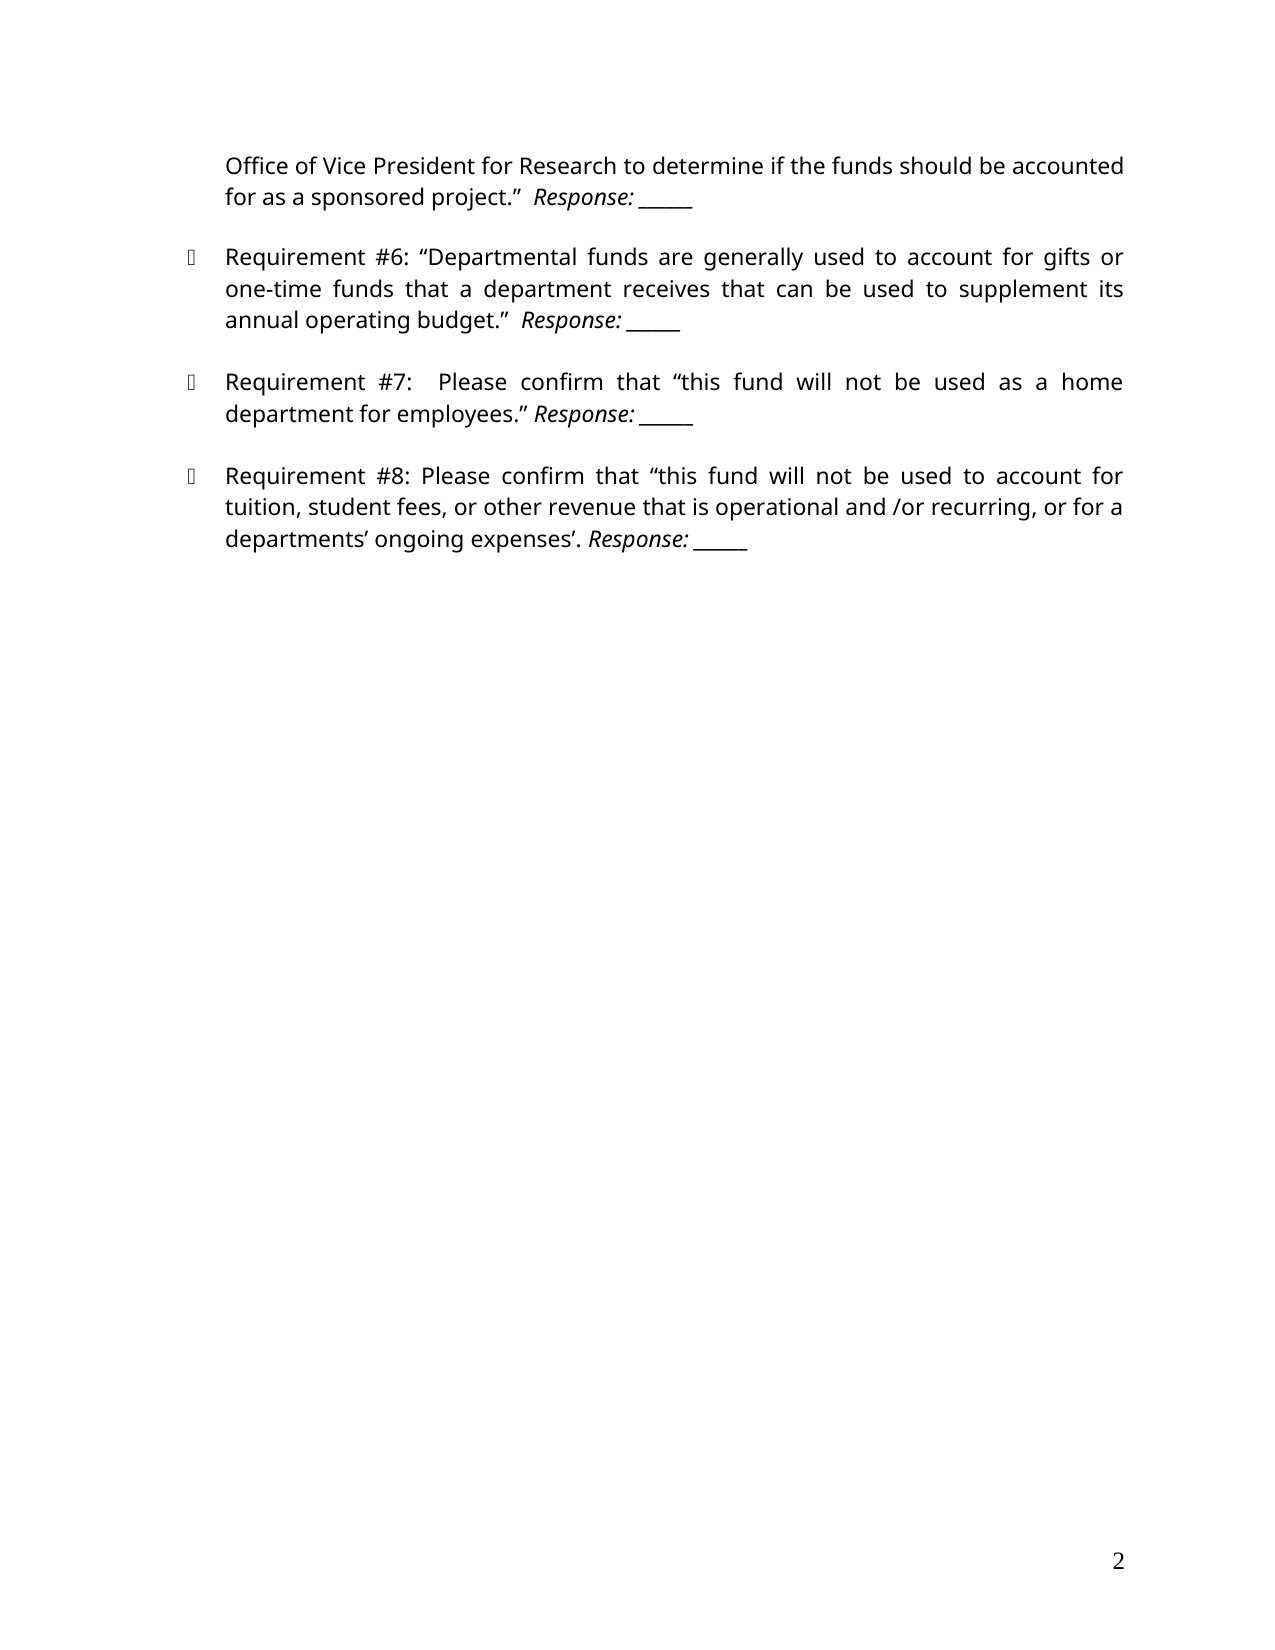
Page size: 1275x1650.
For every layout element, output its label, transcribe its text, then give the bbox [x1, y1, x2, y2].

list Requirement #7: Please confirm that “this fund will not be used as a home department for employees.” Response: ______ [187, 366, 1125, 429]
list Requirement #8: Please confirm that “this fund will not be used to account for tuition, student fees, or other revenue that is operational and /or recurring, or for a departments’ ongoing expenses’. Response: ______ [187, 460, 1125, 554]
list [187, 150, 1125, 212]
list Requirement #6: “Departmental funds are generally used to account for gifts or one-time funds that a department receives that can be used to supplement its annual operating budget.” Response: ______ [187, 241, 1125, 335]
